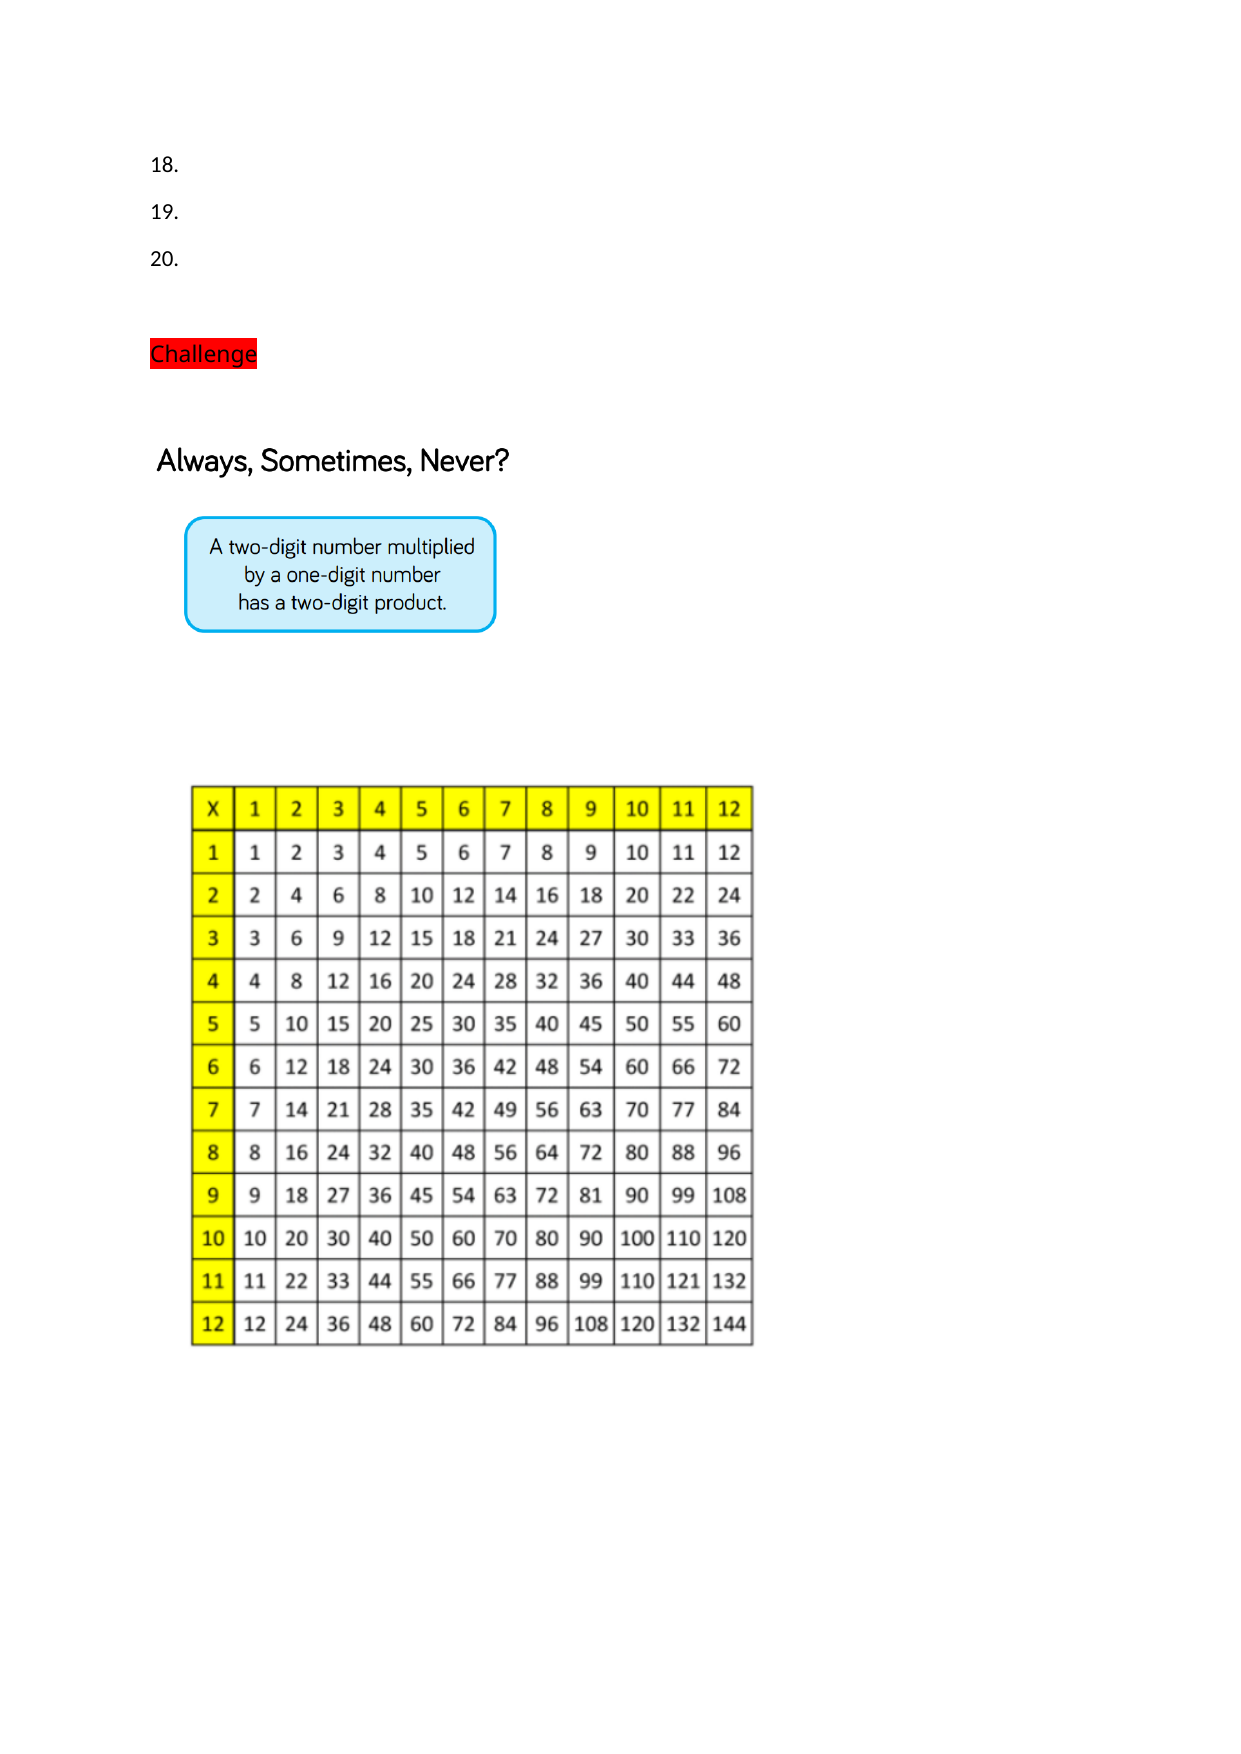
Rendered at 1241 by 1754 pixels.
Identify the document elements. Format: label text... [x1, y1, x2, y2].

picture [150, 766, 829, 1377]
text Challenge [150, 337, 1090, 369]
text 19. [150, 197, 1090, 225]
picture [150, 434, 532, 655]
text 18. [150, 150, 1090, 178]
text 20. [150, 244, 1090, 272]
